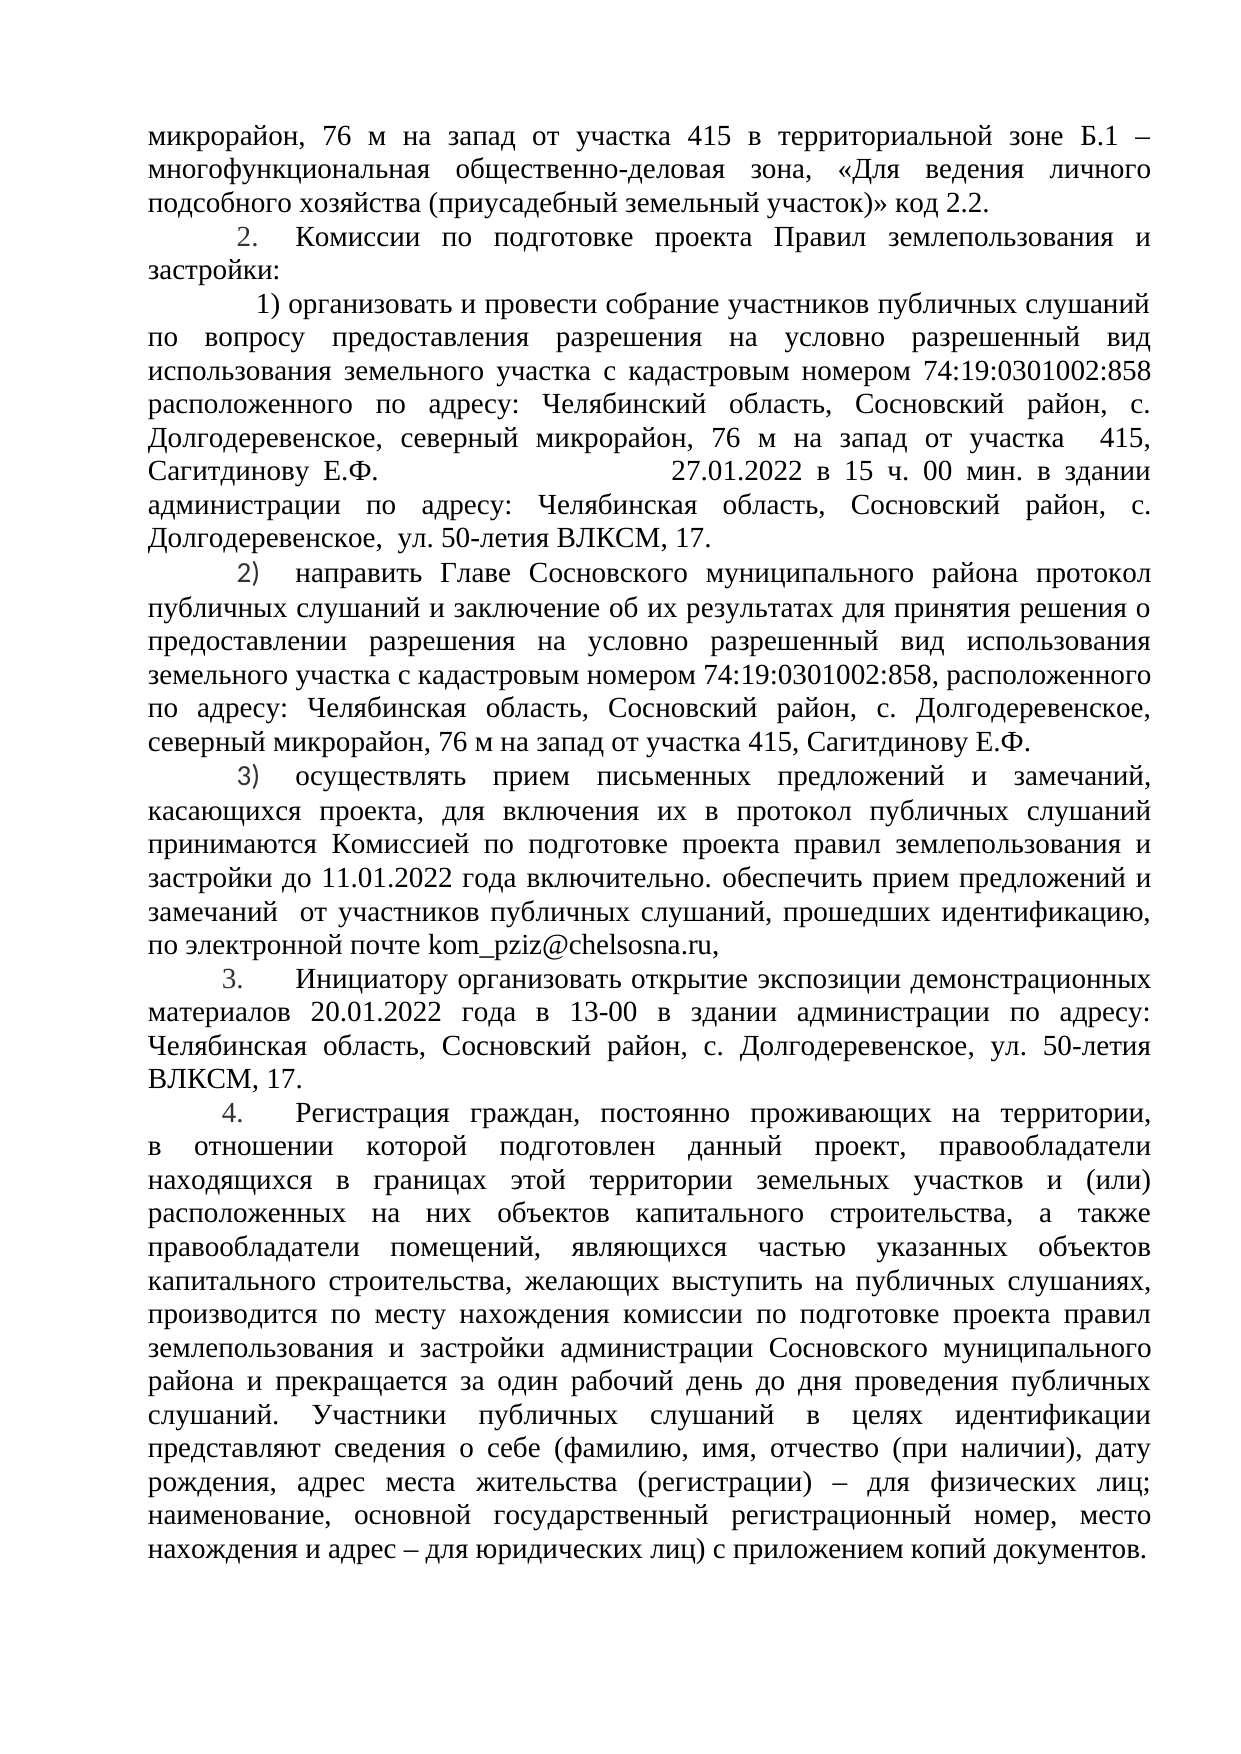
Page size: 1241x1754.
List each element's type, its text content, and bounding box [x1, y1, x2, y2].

list направить Главе Сосновского муниципального района протокол публичных слушаний и заключение об их результатах для принятия решения о предоставлении разрешения на условно разрешенный вид использования земельного участка с кадастровым номером 74:19:0301002:858, расположенного по адресу: Челябинская область, Сосновский район, с. Долгодеревенское, северный микрорайон, 76 м на запад от участка 415, Сагитдинову Е.Ф. [148, 554, 1152, 757]
list Инициатору организовать открытие экспозиции демонстрационных материалов 20.01.2022 года в 13-00 в здании администрации по адресу: Челябинская область, Сосновский район, с. Долгодеревенское, ул. 50-летия ВЛКСМ, 17. [148, 961, 1152, 1095]
list осуществлять прием письменных предложений и замечаний, касающихся проекта, для включения их в протокол публичных слушаний принимаются Комиссией по подготовке проекта правил землепользования и застройки до 11.01.2022 года включительно. обеспечить прием предложений и замечаний от участников публичных слушаний, прошедших идентификацию, по электронной почте kom_pziz@chelsosna.ru, [148, 757, 1152, 961]
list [148, 118, 1152, 219]
list Комиссии по подготовке проекта Правил землепользования и застройки: 1) организовать и провести собрание участников публичных слушаний по вопросу предоставления разрешения на условно разрешенный вид использования земельного участка с кадастровым номером 74:19:0301002:858 расположенного по адресу: Челябинский область, Сосновский район, с. Долгодеревенское, северный микрорайон, 76 м на запад от участка 415, Сагитдинову Е.Ф. 27.01.2022 в 15 ч. 00 мин. в здании администрации по адресу: Челябинская область, Сосновский район, с. Долгодеревенское, ул. 50-летия ВЛКСМ, 17. [148, 219, 1152, 554]
list Регистрация граждан, постоянно проживающих на территории, в отношении которой подготовлен данный проект, правообладатели находящихся в границах этой территории земельных участков и (или) расположенных на них объектов капитального строительства, а также правообладатели помещений, являющихся частью указанных объектов капитального строительства, желающих выступить на публичных слушаниях, производится по месту нахождения комиссии по подготовке проекта правил землепользования и застройки администрации Сосновского муниципального района и прекращается за один рабочий день до дня проведения публичных слушаний. Участники публичных слушаний в целях идентификации представляют сведения о себе (фамилию, имя, отчество (при наличии), дату рождения, адрес места жительства (регистрации) – для физических лиц; наименование, основной государственный регистрационный номер, место нахождения и адрес – для юридических лиц) с приложением копий документов. [148, 1095, 1152, 1564]
